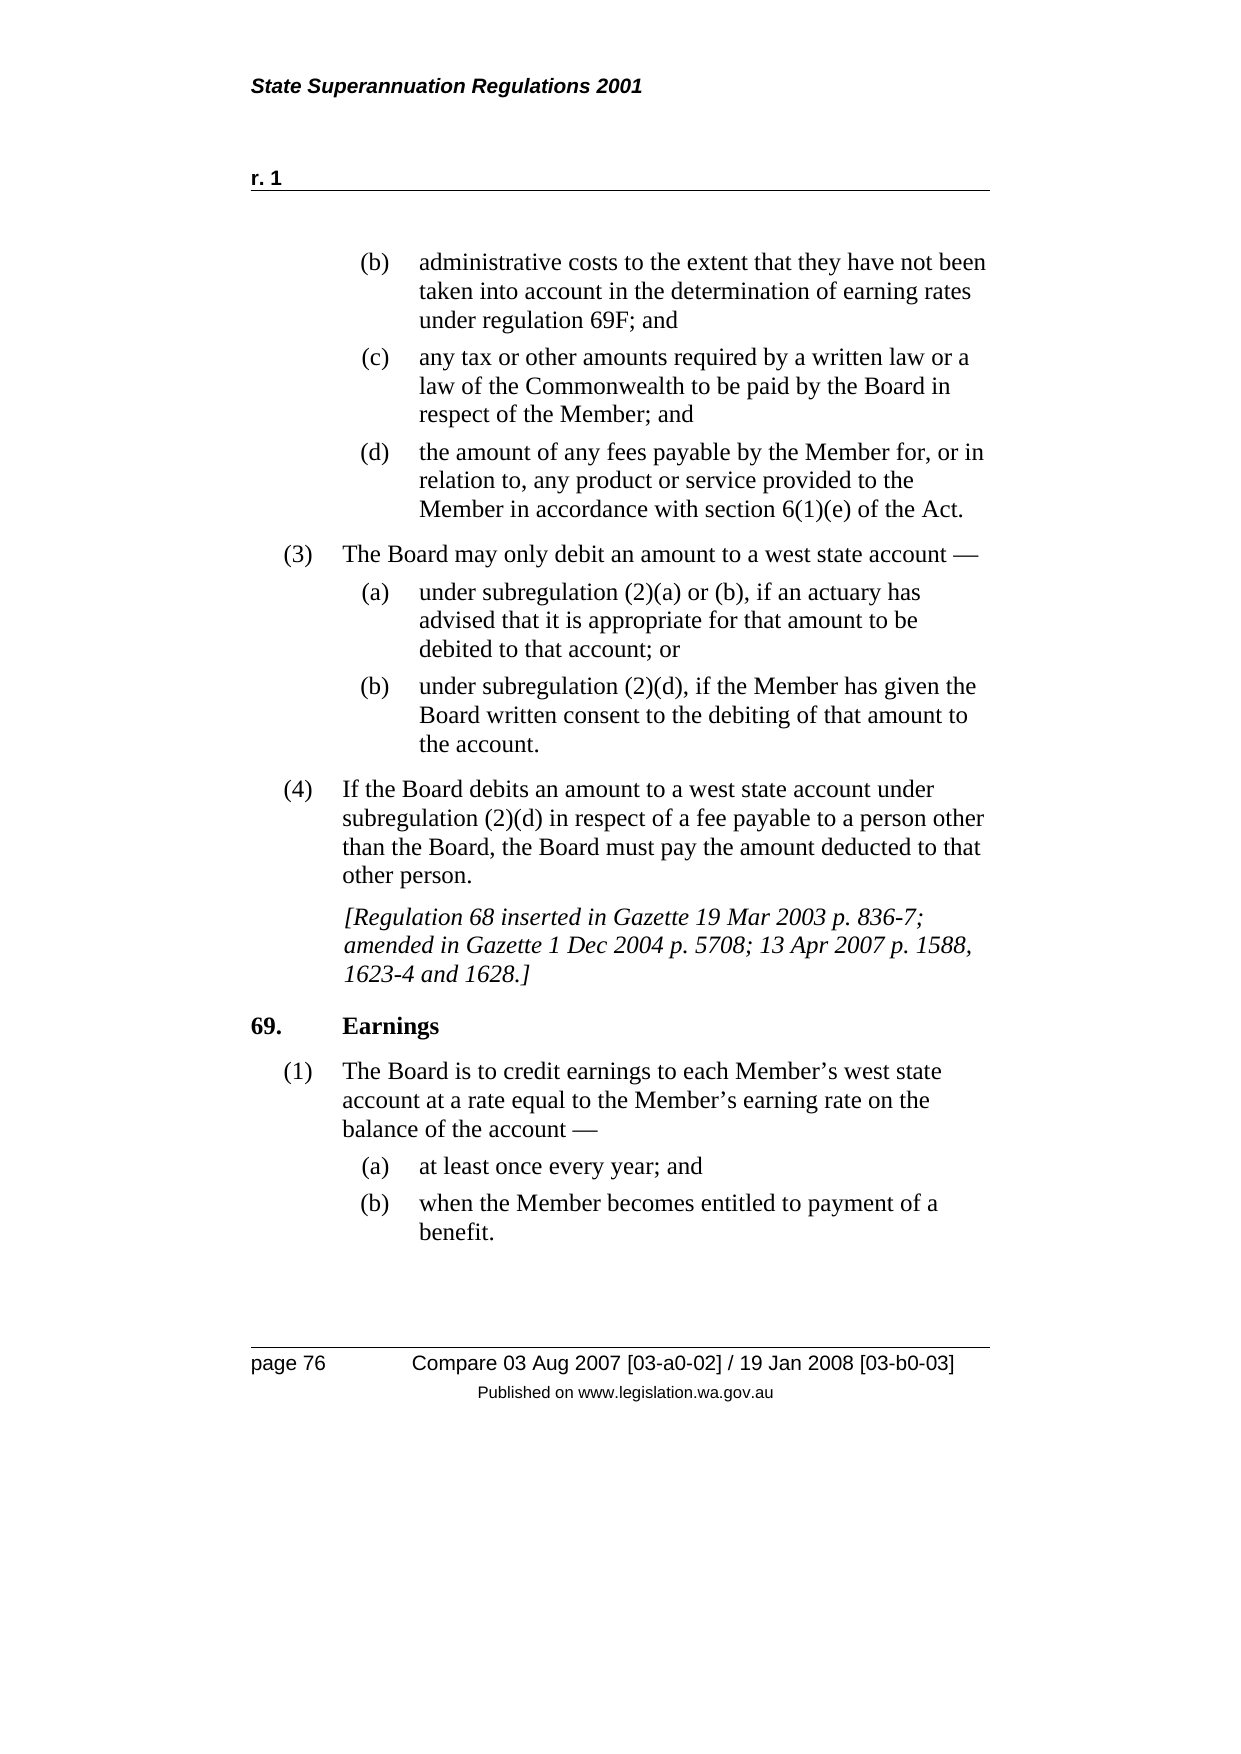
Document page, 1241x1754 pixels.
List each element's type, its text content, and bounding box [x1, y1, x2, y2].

text (4) If the Board debits an amount to a west state account under subregulation (2)(d) in respect of a fee payable to a person other than the Board, the Board must pay the amount deducted to that other person. [251, 774, 990, 889]
text (b) administrative costs to the extent that they have not been taken into account in the determination of earning rates under regulation 69F; and [251, 247, 990, 334]
text [Regulation 68 inserted in Gazette 19 Mar 2003 p. 836-7; amended in Gazette 1 Dec 2004 p. 5708; 13 Apr 2007 p. 1588, 1623-4 and 1628.] [251, 902, 990, 988]
text (d) the amount of any fees payable by the Member for, or in relation to, any product or service provided to the Member in accordance with section 6(1)(e) of the Act. [251, 437, 990, 523]
subtitle 69. Earnings [251, 1011, 990, 1039]
text (c) any tax or other amounts required by a written law or a law of the Commonwealth to be paid by the Board in respect of the Member; and [251, 342, 990, 428]
text (b) when the Member becomes entitled to payment of a benefit. [251, 1188, 990, 1245]
text (a) at least once every year; and [251, 1151, 990, 1179]
text (1) The Board is to credit earnings to each Member’s west state account at a rate equal to the Member’s earning rate on the balance of the account — [251, 1056, 990, 1142]
text (a) under subregulation (2)(a) or (b), if an actuary has advised that it is appropriate for that amount to be debited to that account; or [251, 577, 990, 663]
text (3) The Board may only debit an amount to a west state account — [251, 539, 990, 568]
text (b) under subregulation (2)(d), if the Member has given the Board written consent to the debiting of that amount to the account. [251, 671, 990, 757]
